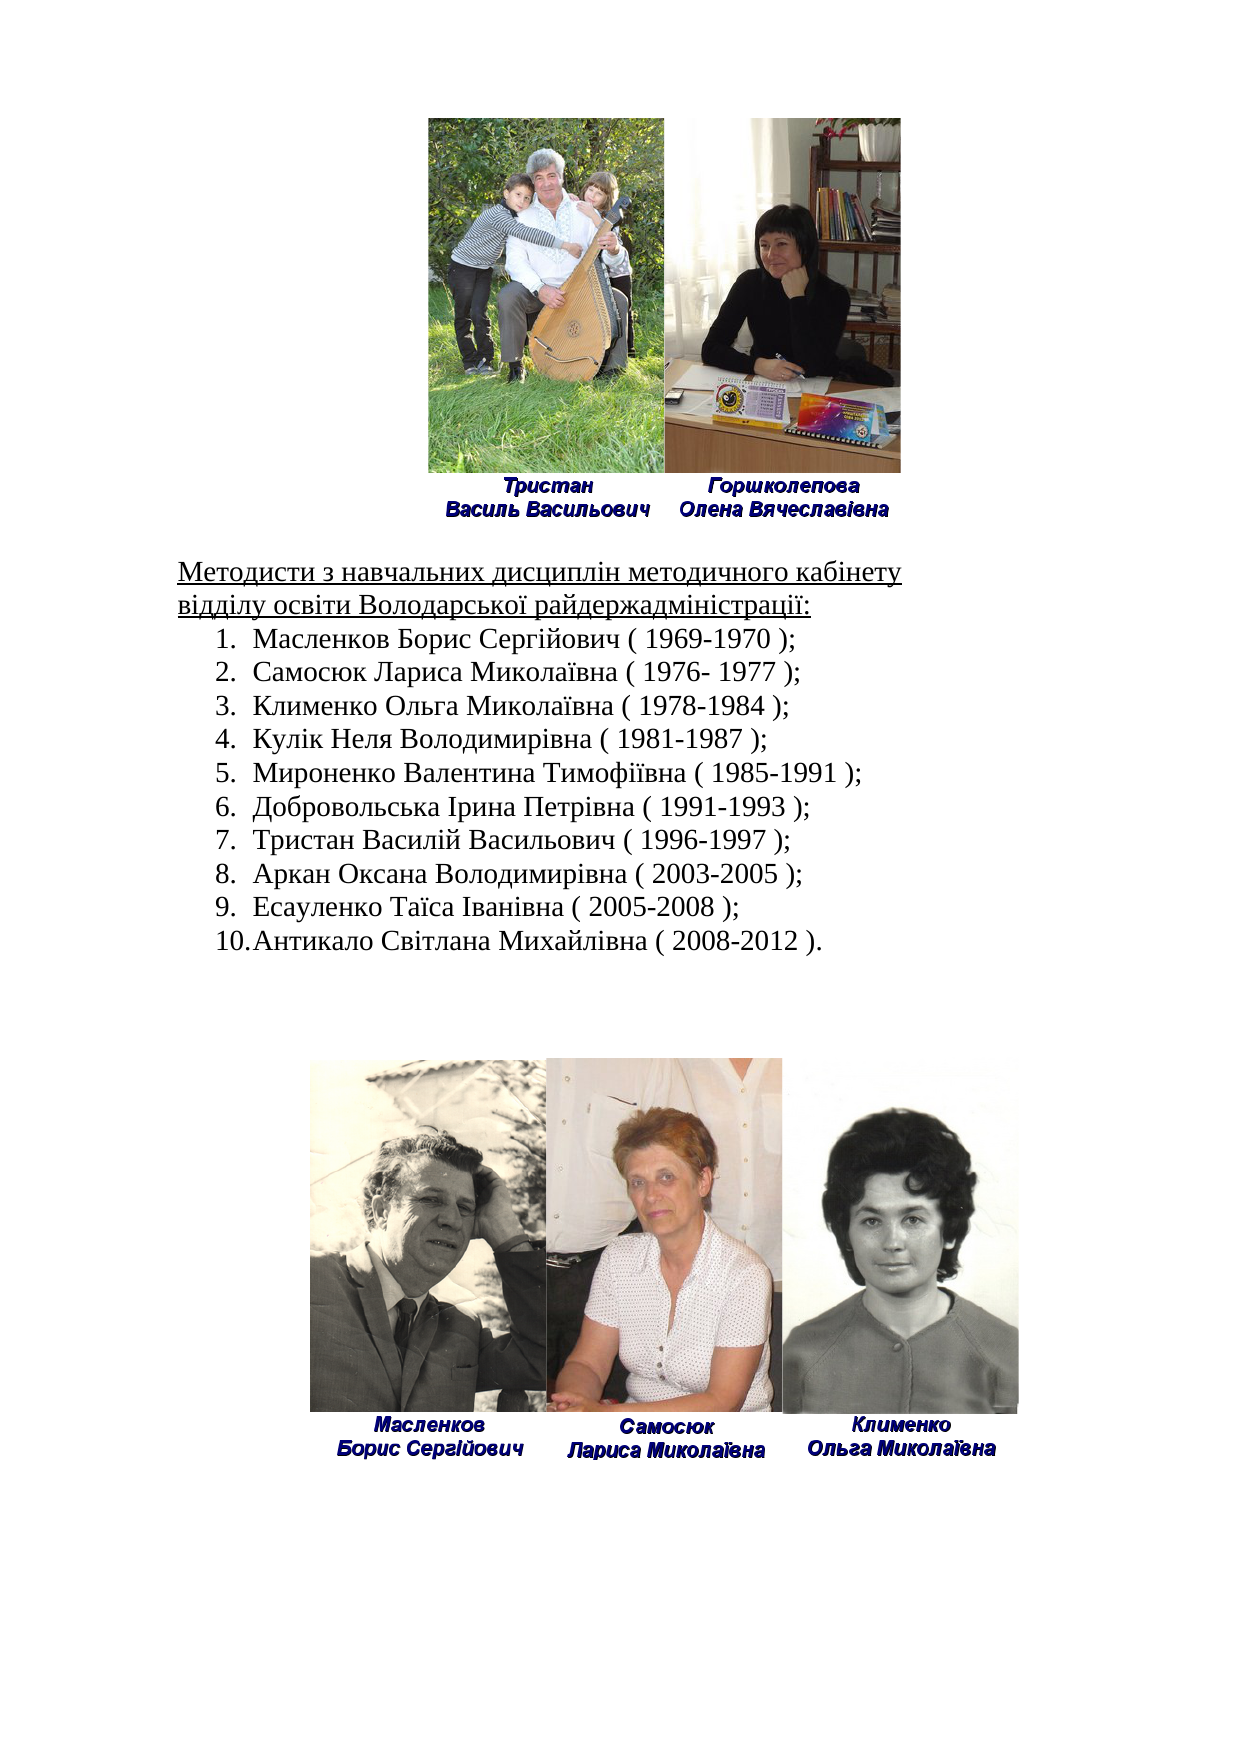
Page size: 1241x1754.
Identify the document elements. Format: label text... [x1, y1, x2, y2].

text Методисти з навчальних дисциплін методичного кабінету [177, 554, 1152, 587]
text відділу освіти Володарської райдержадміністрації: [177, 587, 1152, 621]
list Самосюк Лариса Миколаївна ( 1976- 1977 ); [215, 654, 1152, 688]
list Кулік Неля Володимирівна ( 1981-1987 ); [215, 722, 1152, 755]
picture [428, 118, 901, 521]
list Клименко Ольга Миколаївна ( 1978-1984 ); [215, 688, 1152, 722]
list Мироненко Валентина Тимофіївна ( 1985-1991 ); [215, 755, 1152, 789]
list Масленков Борис Сергійович ( 1969-1970 ); [215, 621, 1152, 654]
list Аркан Оксана Володимирівна ( 2003-2005 ); [215, 856, 1152, 889]
list Тристан Василій Васильович ( 1996-1997 ); [215, 822, 1152, 856]
picture [310, 1057, 1019, 1460]
list Антикало Світлана Михайлівна ( 2008-2012 ). [215, 923, 1152, 956]
list Есауленко Таїса Іванівна ( 2005-2008 ); [215, 889, 1152, 923]
list Добровольська Ірина Петрівна ( 1991-1993 ); [215, 789, 1152, 822]
